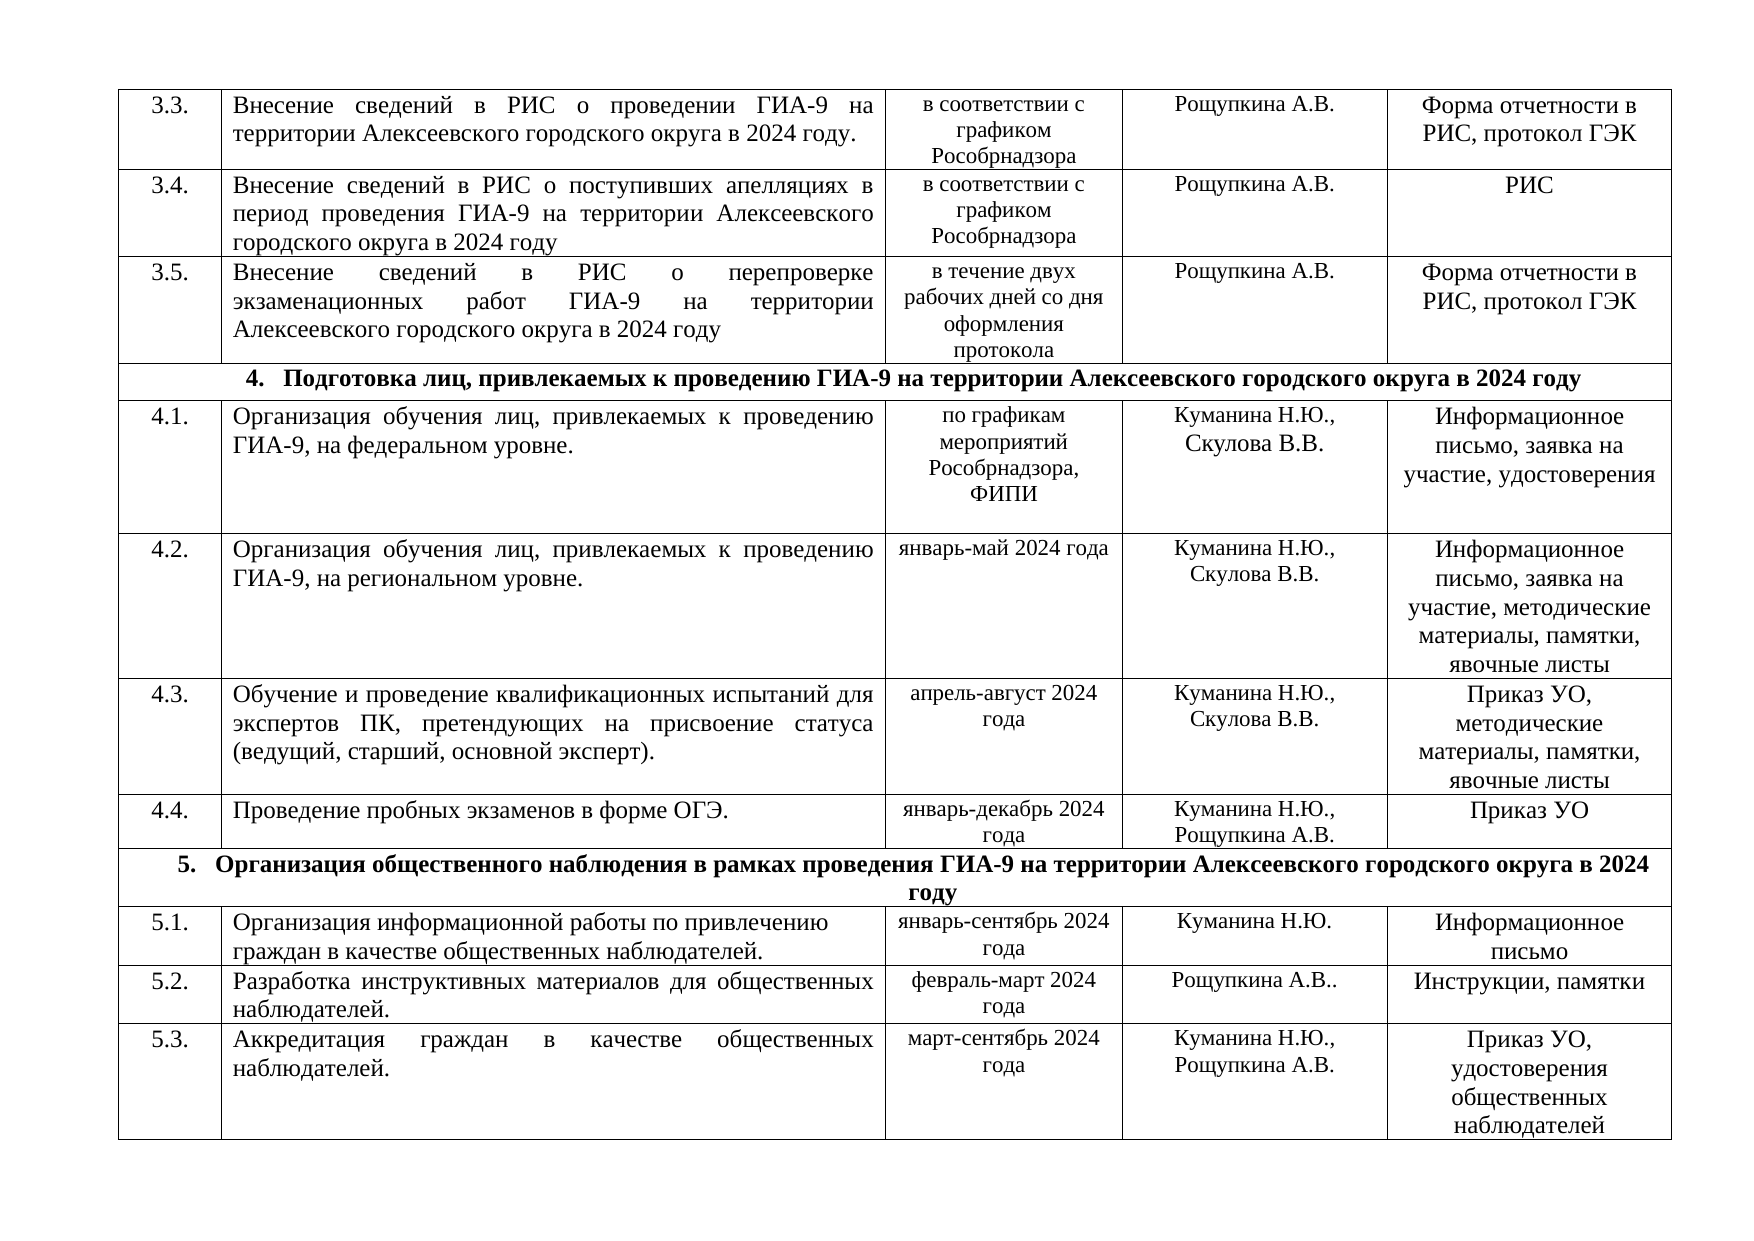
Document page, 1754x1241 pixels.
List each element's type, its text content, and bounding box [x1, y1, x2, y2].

table_cell Куманина Н.Ю., Скулова В.В. [1123, 401, 1387, 533]
table_cell январь-май 2024 года [886, 534, 1122, 678]
table_cell Организация информационной работы по привлечению граждан в качестве общественных наблюдателей. [222, 907, 885, 965]
table_cell 4.1. [119, 401, 221, 533]
table_cell в течение двух рабочих дней со дня оформления протокола [886, 257, 1122, 362]
table_cell Организация общественного наблюдения в рамках проведения ГИА-9 на территории Алексеевского городского округа в 2024 году [119, 849, 1671, 906]
table_cell Подготовка лиц, привлекаемых к проведению ГИА-9 на территории Алексеевского городского округа в 2024 году [119, 364, 1671, 400]
table_cell 5.2. [119, 966, 221, 1023]
table_cell Куманина Н.Ю., Скулова В.В. [1123, 679, 1387, 794]
table_cell Рощупкина А.В. [1123, 90, 1387, 169]
table_cell март-сентябрь 2024 года [886, 1024, 1122, 1139]
table_cell в соответствии с графиком Рособрнадзора [886, 170, 1122, 256]
table_cell Куманина Н.Ю., Скулова В.В. [1123, 534, 1387, 678]
table_cell по графикам мероприятий Рособрнадзора, ФИПИ [886, 401, 1122, 533]
table_cell Внесение сведений в РИС о перепроверке экзаменационных работ ГИА-9 на территории Алексеевского городского округа в 2024 году [222, 257, 885, 362]
table_cell Информационное письмо [1388, 907, 1671, 965]
table_cell Разработка инструктивных материалов для общественных наблюдателей. [222, 966, 885, 1023]
table_cell 3.4. [119, 170, 221, 256]
table_cell Проведение пробных экзаменов в форме ОГЭ. [222, 795, 885, 848]
table_cell Куманина Н.Ю., Рощупкина А.В. [1123, 795, 1387, 848]
table_cell 5.3. [119, 1024, 221, 1139]
table_cell Приказ УО [1388, 795, 1671, 848]
table_cell Организация обучения лиц, привлекаемых к проведению ГИА-9, на федеральном уровне. [222, 401, 885, 533]
table_cell Внесение сведений в РИС о поступивших апелляциях в период проведения ГИА-9 на территории Алексеевского городского округа в 2024 году [222, 170, 885, 256]
table_cell Информационное письмо, заявка на участие, удостоверения [1388, 401, 1671, 533]
table_cell январь-декабрь 2024 года [886, 795, 1122, 848]
table_cell Рощупкина А.В.. [1123, 966, 1387, 1023]
table_cell Рощупкина А.В. [1123, 170, 1387, 256]
table_cell Куманина Н.Ю., Рощупкина А.В. [1123, 1024, 1387, 1139]
table_cell Организация обучения лиц, привлекаемых к проведению ГИА-9, на региональном уровне. [222, 534, 885, 678]
table_cell 4.2. [119, 534, 221, 678]
table_cell Форма отчетности в РИС, протокол ГЭК [1388, 90, 1671, 169]
table_cell РИС [1388, 170, 1671, 256]
table_cell 3.3. [119, 90, 221, 169]
table_cell 4.3. [119, 679, 221, 794]
table_cell Форма отчетности в РИС, протокол ГЭК [1388, 257, 1671, 362]
table_cell Приказ УО, методические материалы, памятки, явочные листы [1388, 679, 1671, 794]
table_cell Инструкции, памятки [1388, 966, 1671, 1023]
table_cell январь-сентябрь 2024 года [886, 907, 1122, 965]
table_cell Куманина Н.Ю. [1123, 907, 1387, 965]
table_cell Приказ УО, удостоверения общественных наблюдателей [1388, 1024, 1671, 1139]
table_cell февраль-март 2024 года [886, 966, 1122, 1023]
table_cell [886, 90, 1122, 169]
table_cell 4.4. [119, 795, 221, 848]
table_cell 3.5. [119, 257, 221, 362]
table_cell Рощупкина А.В. [1123, 257, 1387, 362]
table_cell Внесение сведений в РИС о проведении ГИА-9 на территории Алексеевского городского округа в 2024 году. [222, 90, 885, 169]
table_cell Аккредитация граждан в качестве общественных наблюдателей. [222, 1024, 885, 1139]
table_cell 5.1. [119, 907, 221, 965]
table_cell Обучение и проведение квалификационных испытаний для экспертов ПК, претендующих на присвоение статуса (ведущий, старший, основной эксперт). [222, 679, 885, 794]
table_cell Информационное письмо, заявка на участие, методические материалы, памятки, явочные листы [1388, 534, 1671, 678]
table_cell апрель-август 2024 года [886, 679, 1122, 794]
